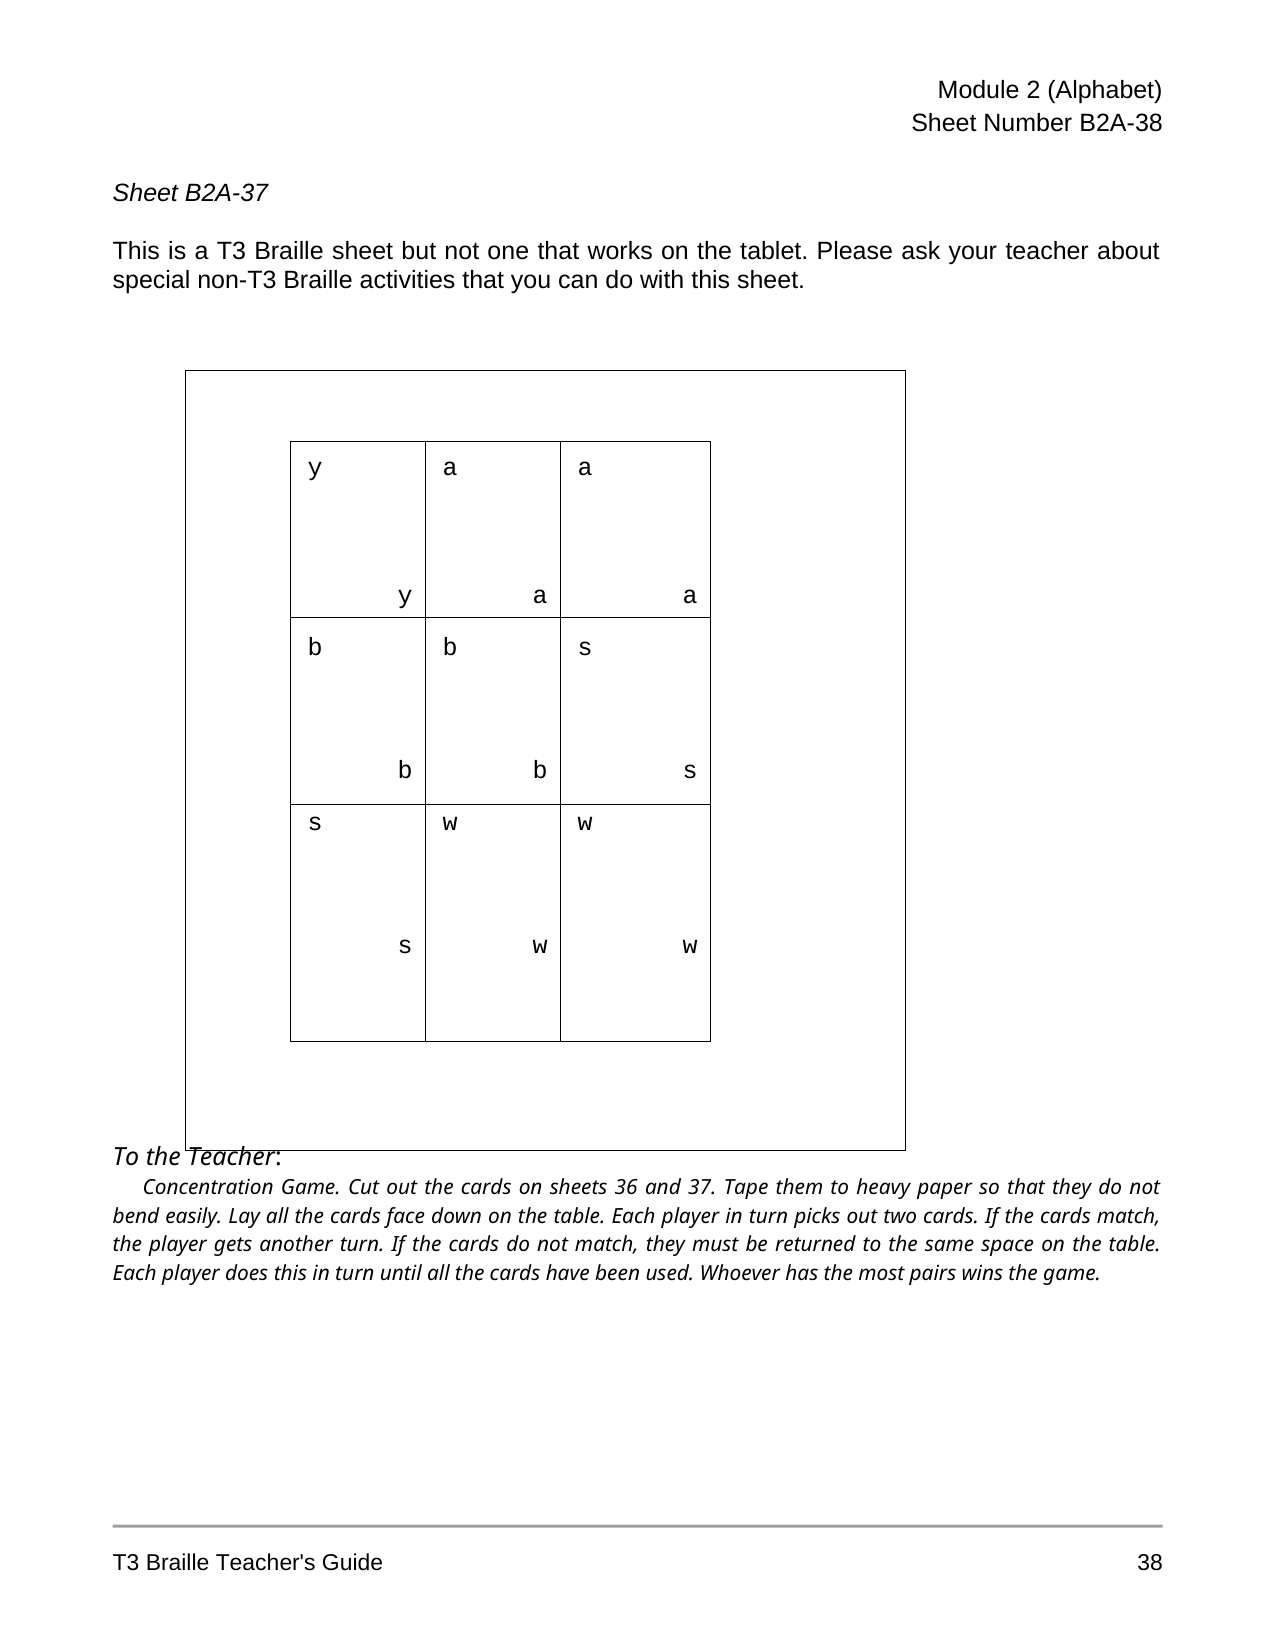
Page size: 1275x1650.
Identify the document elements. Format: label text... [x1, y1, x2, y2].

text b b s [561, 634, 1162, 663]
text y a a [561, 582, 1162, 611]
text b b s [262, 757, 425, 786]
text y a a [262, 455, 425, 483]
text b b s [262, 634, 425, 663]
subtitle Sheet B2A-37 [112, 178, 1162, 207]
text s w w [426, 932, 560, 961]
text s w w [262, 809, 425, 838]
text To the Teacher: [112, 1138, 1162, 1172]
text s w w [561, 932, 1162, 961]
text Concentration Game. Cut out the cards on sheets 36 and 37. Tape them to heavy paper so that they do not bend easily. Lay all the cards face down on the table. Each player in turn picks out two cards. If the cards match, the player gets another turn. If the cards do not match, they must be returned to the same space on the table. Each player does this in turn until all the cards have been used. Whoever has the most pairs wins the game. [112, 1172, 1162, 1286]
text y a a [561, 455, 1162, 483]
text b b s [426, 757, 560, 786]
text b b s [426, 634, 560, 663]
text This is a T3 Braille sheet but not one that works on the tablet. Please ask your teacher about special non-T3 Braille activities that you can do with this sheet. [112, 236, 1162, 293]
text s w w [426, 809, 560, 838]
text y a a [426, 582, 560, 611]
text s w w [262, 932, 425, 961]
text y a a [426, 455, 560, 483]
text b b s [561, 757, 1162, 786]
text s w w [561, 809, 1162, 838]
text y a a [262, 582, 425, 611]
